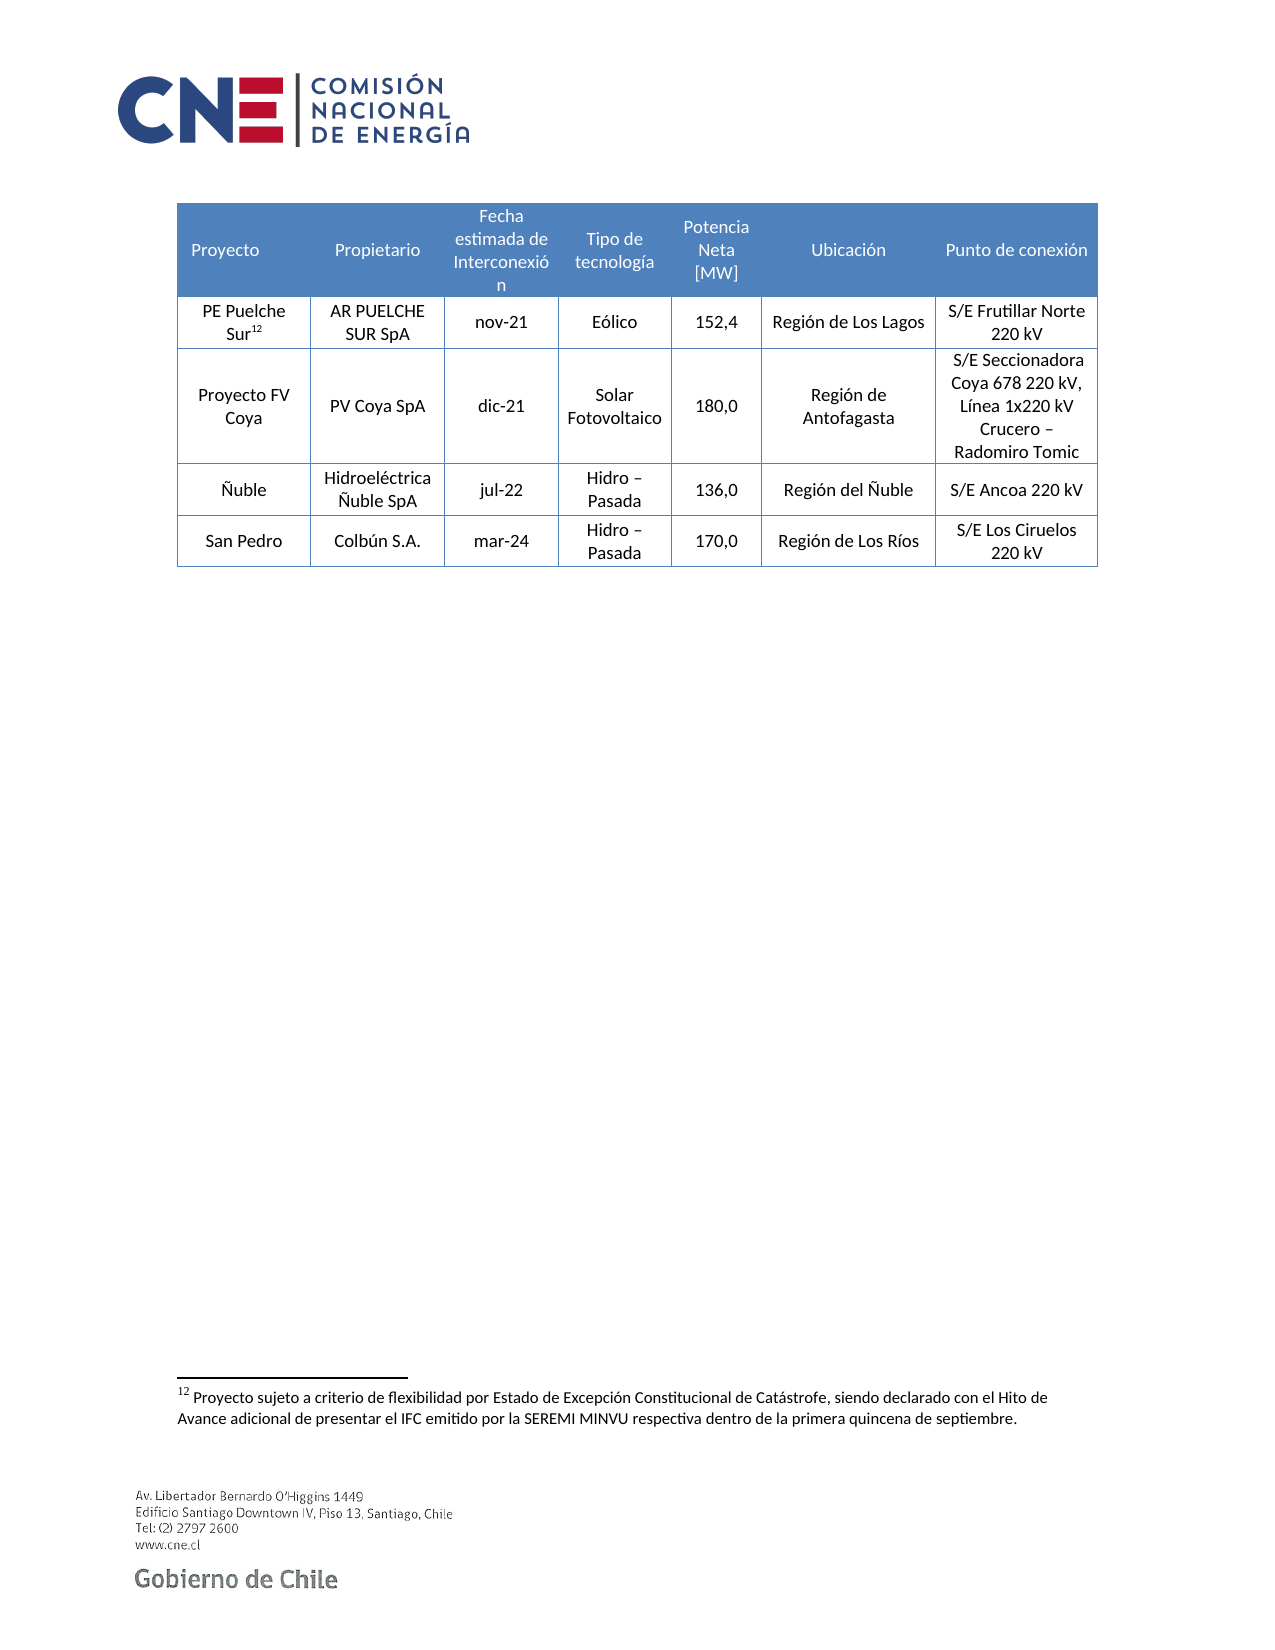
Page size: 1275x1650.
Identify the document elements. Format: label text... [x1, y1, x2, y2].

table_header Proyecto [178, 204, 310, 296]
table_cell Región de Antofagasta [762, 349, 935, 463]
table_cell San Pedro [178, 516, 310, 566]
table_cell Región de Los Lagos [762, 297, 935, 347]
table_cell PV Coya SpA [311, 349, 444, 463]
table_header Propietario [311, 204, 444, 296]
picture [118, 73, 469, 147]
table_cell S/E Frutillar Norte 220 kV [936, 297, 1097, 347]
table_cell Ñuble [178, 464, 310, 515]
table_cell Hidro – Pasada [559, 464, 671, 515]
table_cell 180,0 [672, 349, 761, 463]
table_cell S/E Los Ciruelos 220 kV [936, 516, 1097, 566]
table_cell S/E Ancoa 220 kV [936, 464, 1097, 515]
table_cell Hidroeléctrica Ñuble SpA [311, 464, 444, 515]
table_cell Región de Los Ríos [762, 516, 935, 566]
table_header Fecha estimada de Interconexión [445, 204, 558, 296]
table_cell dic-21 [445, 349, 558, 463]
table_cell Colbún S.A. [311, 516, 444, 566]
picture [118, 1476, 458, 1603]
table_cell S/E Seccionadora Coya 678 220 kV, Línea 1x220 kV Crucero – Radomiro Tomic [936, 349, 1097, 463]
table_cell Eólico [559, 297, 671, 347]
table_cell PE Puelche Sur [178, 297, 310, 347]
table_cell 152,4 [672, 297, 761, 347]
table_header Ubicación [762, 204, 935, 296]
table_cell Solar Fotovoltaico [559, 349, 671, 463]
table_cell 170,0 [672, 516, 761, 566]
table_cell Proyecto FV Coya [178, 349, 310, 463]
table_header Potencia Neta [MW] [672, 204, 761, 296]
table_cell AR PUELCHE SUR SpA [311, 297, 444, 347]
table_cell jul-22 [445, 464, 558, 515]
table_cell mar-24 [445, 516, 558, 566]
table_cell Hidro – Pasada [559, 516, 671, 566]
table_cell 136,0 [672, 464, 761, 515]
table_header Tipo de tecnología [559, 204, 671, 296]
table_cell nov-21 [445, 297, 558, 347]
table_header Punto de conexión [936, 204, 1097, 296]
table_cell Región del Ñuble [762, 464, 935, 515]
